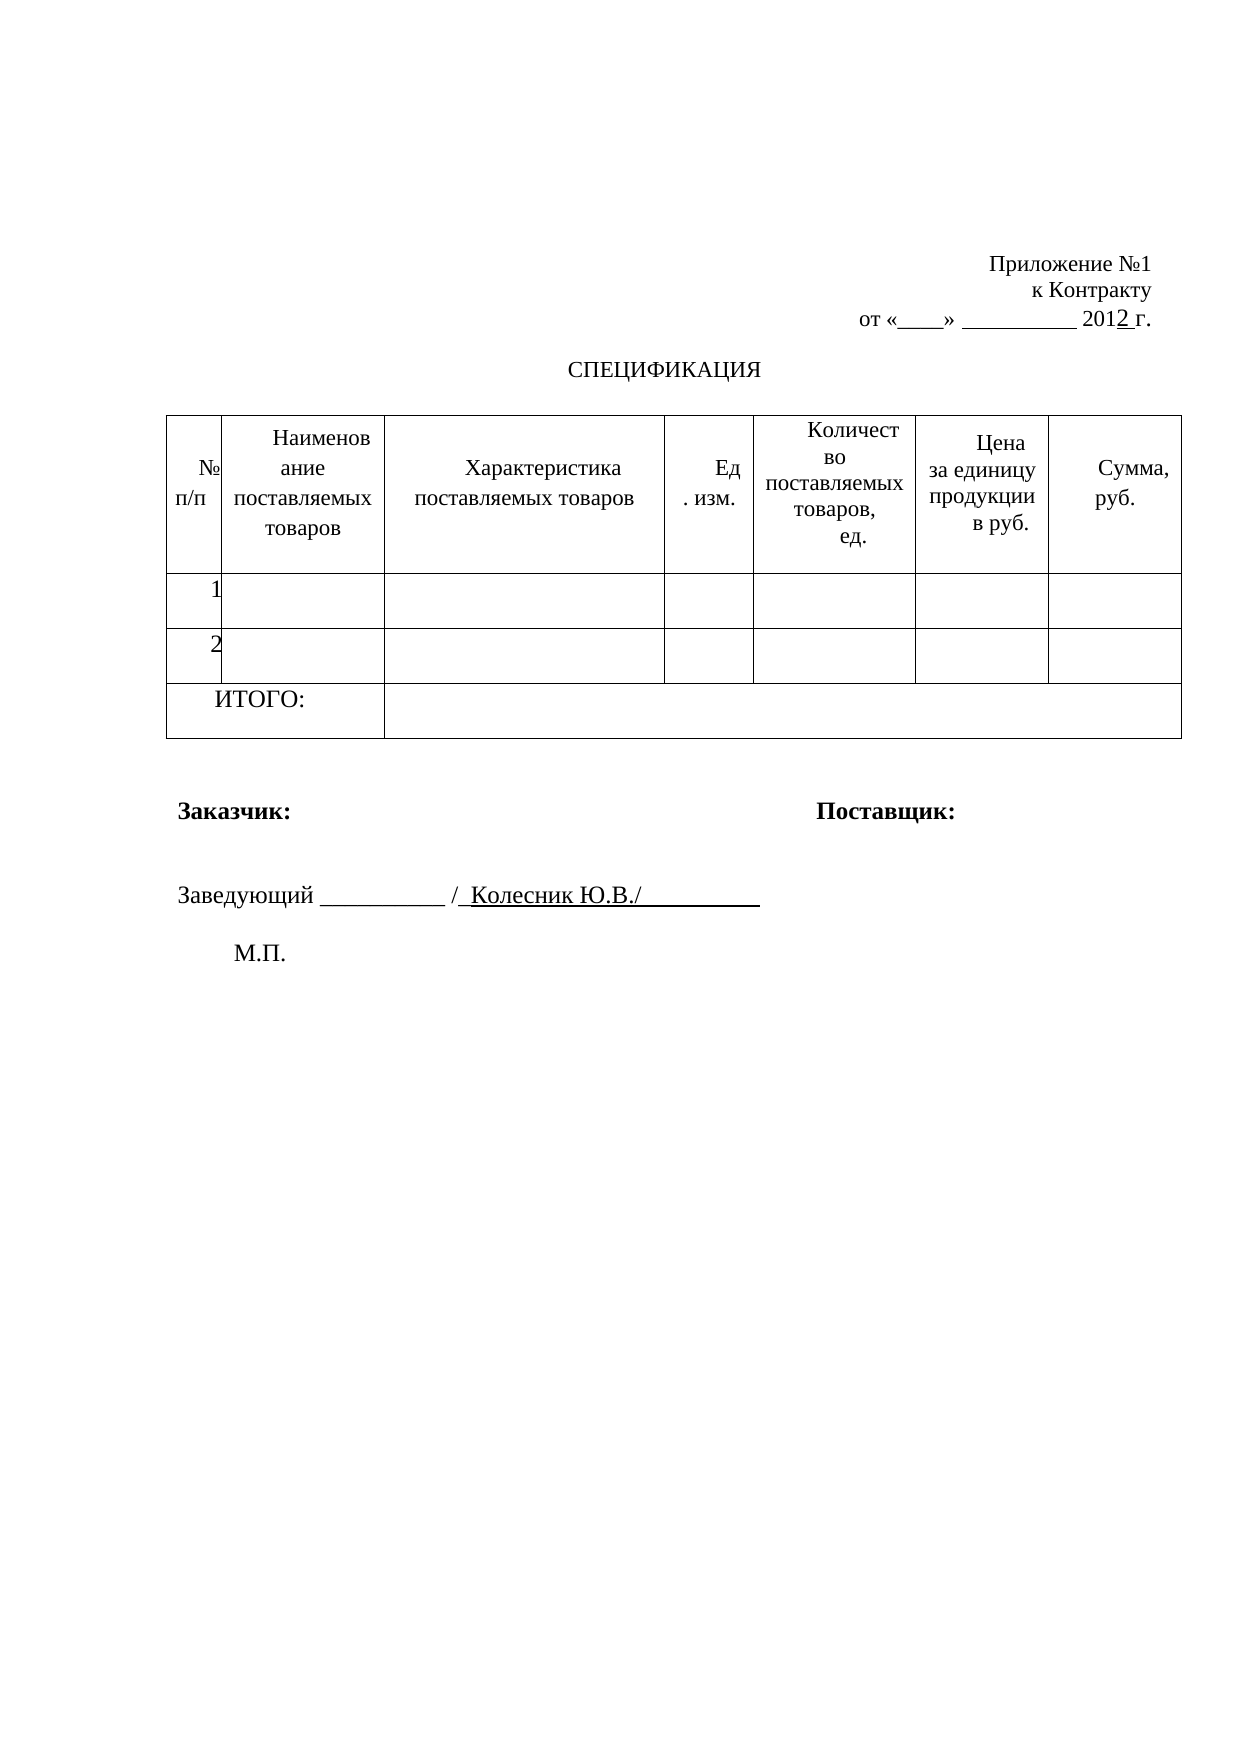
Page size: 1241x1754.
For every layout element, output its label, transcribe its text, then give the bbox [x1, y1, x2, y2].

table_header № п/п [167, 416, 221, 573]
table_header Цена за единицу продукции в руб. [916, 416, 1048, 573]
table_cell [1049, 574, 1181, 628]
subtitle СПЕЦИФИКАЦИЯ [177, 356, 1152, 383]
table_cell [665, 574, 753, 628]
text Заведующий __________ /_Колесник Ю.В./ [177, 880, 1152, 909]
table_cell [754, 574, 915, 628]
table_cell [385, 574, 664, 628]
table_cell [916, 629, 1048, 683]
text М.П. [177, 938, 1152, 967]
table_header Количество поставляемых товаров, ед. [754, 416, 915, 573]
text Приложение №1 [177, 250, 1152, 276]
table_cell [385, 684, 1181, 738]
table_cell 1 [167, 574, 221, 628]
table_cell [665, 629, 753, 683]
table_header Сумма, руб. [1049, 416, 1181, 573]
text к Контракту [177, 276, 1152, 303]
text Заказчик: Поставщик: [177, 796, 1152, 825]
table_header Наименование поставляемых товаров [222, 416, 384, 573]
text от «____» 2012 г. [177, 303, 1152, 331]
table_cell ИТОГО: [167, 684, 384, 738]
table_cell 2 [167, 629, 221, 683]
table_cell [222, 574, 384, 628]
table_header Характеристика поставляемых товаров [385, 416, 664, 573]
table_cell [222, 629, 384, 683]
table_cell [916, 574, 1048, 628]
table_cell [754, 629, 915, 683]
table_cell [385, 629, 664, 683]
table_header Ед. изм. [665, 416, 753, 573]
table_cell [1049, 629, 1181, 683]
